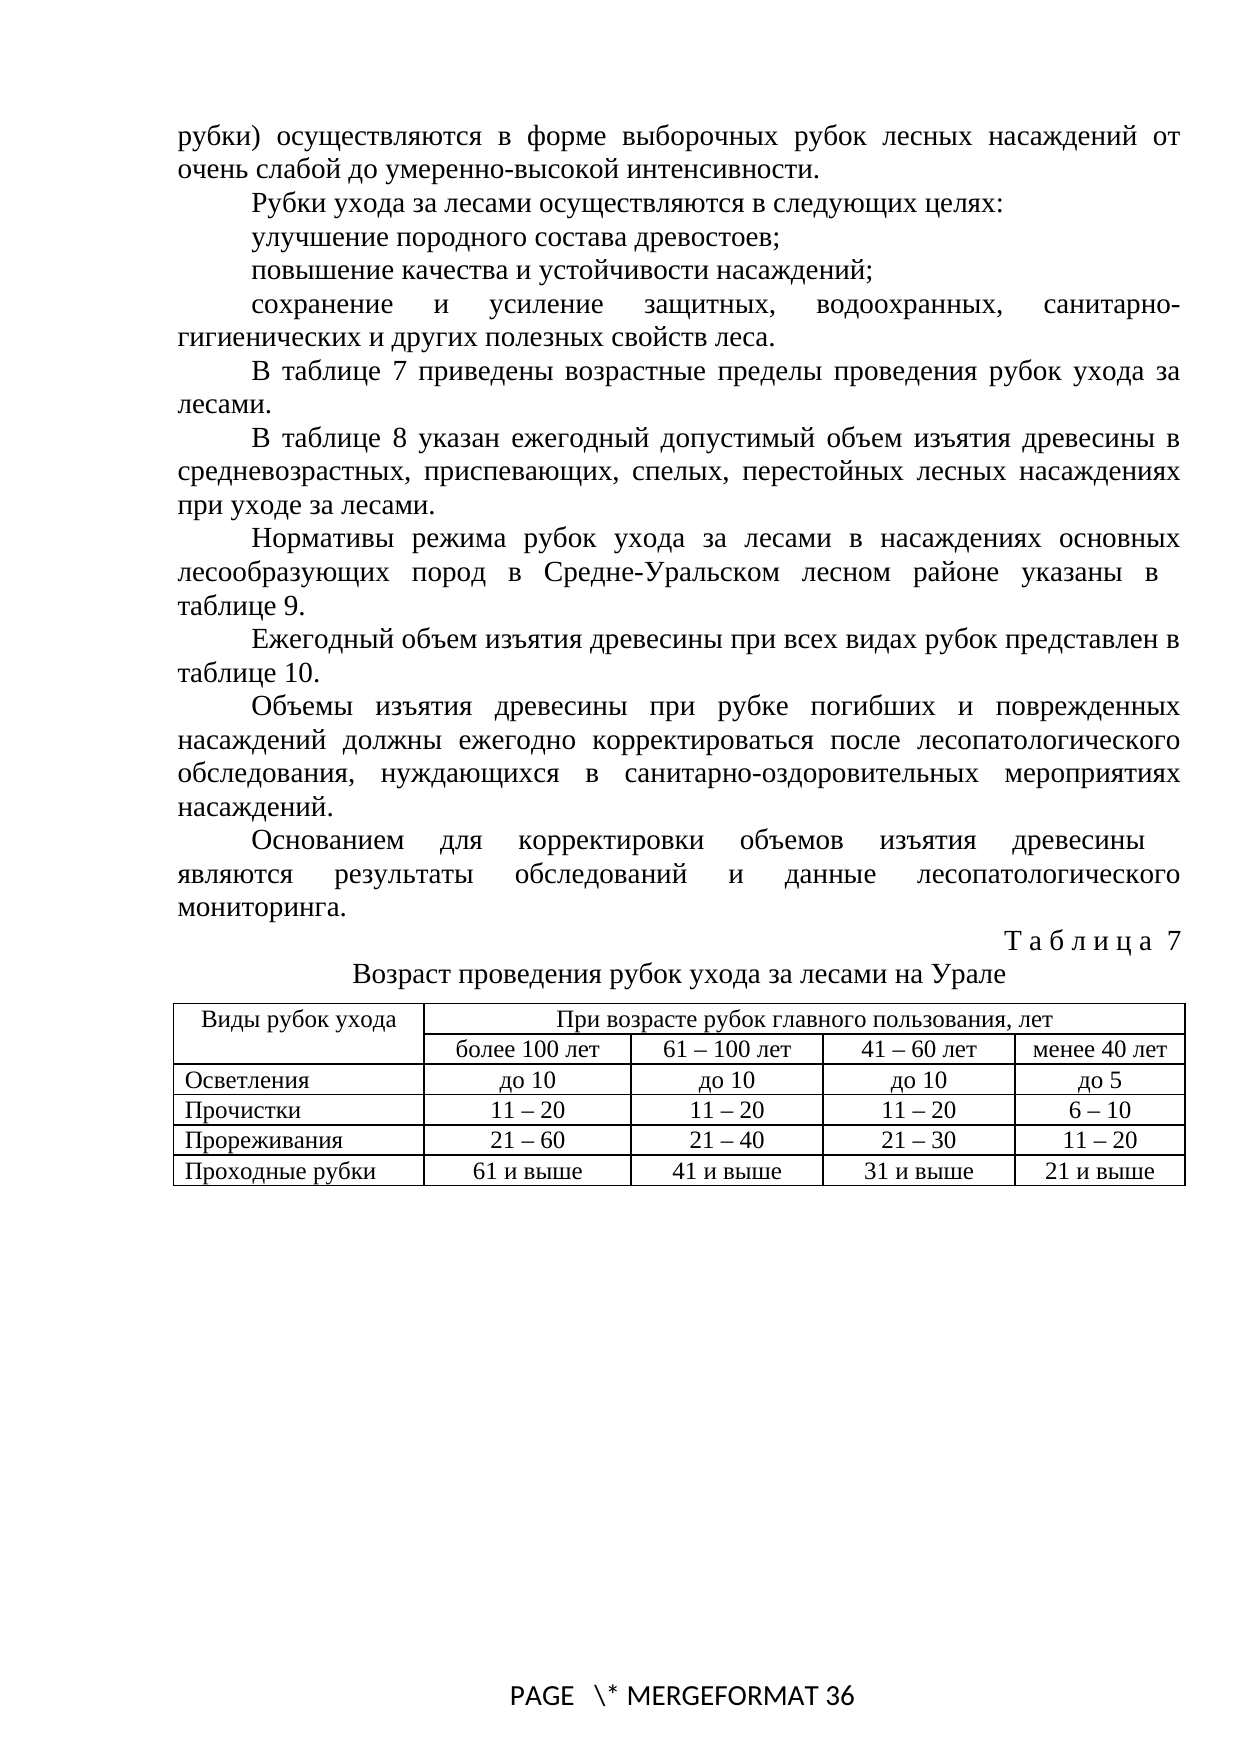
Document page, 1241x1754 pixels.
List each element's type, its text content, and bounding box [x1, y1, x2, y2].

table_header При возрасте рубок главного пользования, лет [425, 1004, 1184, 1033]
text Объемы изъятия древесины при рубке погибших и поврежденных насаждений должны ежегодно корректироваться после лесопатологического обследования, нуждающихся в санитарно-оздоровительных мероприятиях насаждений. [177, 688, 1181, 822]
text улучшение породного состава древостоев; [177, 219, 1181, 252]
table_cell 21 – 30 [824, 1126, 1014, 1154]
table_cell Проходные рубки [174, 1156, 423, 1184]
text Нормативы режима рубок ухода за лесами в насаждениях основных лесообразующих пород в Средне-Уральском лесном районе указаны в таблице 9. [177, 521, 1181, 621]
text Основанием для корректировки объемов изъятия древесины являются результаты обследований и данные лесопатологического мониторинга. [177, 822, 1181, 923]
table_cell 6 – 10 [1016, 1095, 1184, 1124]
text Возраст проведения рубок ухода за лесами на Урале [177, 957, 1181, 990]
table_cell до 5 [1016, 1065, 1184, 1094]
text В таблице 7 приведены возрастные пределы проведения рубок ухода за лесами. [177, 353, 1181, 420]
table_cell 41 – 60 лет [824, 1035, 1014, 1063]
table_cell до 10 [425, 1065, 630, 1094]
table_cell Прочистки [174, 1095, 423, 1124]
table_cell менее 40 лет [1016, 1035, 1184, 1063]
text Ежегодный объем изъятия древесины при всех видах рубок представлен в таблице 10. [177, 621, 1181, 688]
table_cell до 10 [632, 1065, 822, 1094]
table_cell 11 – 20 [824, 1095, 1014, 1124]
table_cell 11 – 20 [632, 1095, 822, 1124]
table_cell до 10 [824, 1065, 1014, 1094]
table_cell Прореживания [174, 1126, 423, 1154]
table_cell 21 – 60 [425, 1126, 630, 1154]
text Рубки ухода за лесами осуществляются в следующих целях: [177, 185, 1181, 219]
text В таблице 8 указан ежегодный допустимый объем изъятия древесины в средневозрастных, приспевающих, спелых, перестойных лесных насаждениях при уходе за лесами. [177, 420, 1181, 521]
table_cell 21 – 40 [632, 1126, 822, 1154]
text Т а б л и ц а 7 [177, 923, 1181, 957]
table_cell 61 и выше [425, 1156, 630, 1184]
table_cell Осветления [174, 1065, 423, 1094]
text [177, 118, 1181, 185]
table_header Виды рубок ухода [174, 1004, 423, 1063]
table_cell 11 – 20 [1016, 1126, 1184, 1154]
table_cell 61 – 100 лет [632, 1035, 822, 1063]
table_cell 21 и выше [1016, 1156, 1184, 1184]
table_cell более 100 лет [425, 1035, 630, 1063]
text сохранение и усиление защитных, водоохранных, санитарно-гигиенических и других полезных свойств леса. [177, 286, 1181, 353]
table_cell 11 – 20 [425, 1095, 630, 1124]
text повышение качества и устойчивости насаждений; [177, 252, 1181, 286]
table_cell 31 и выше [824, 1156, 1014, 1184]
table_cell 41 и выше [632, 1156, 822, 1184]
